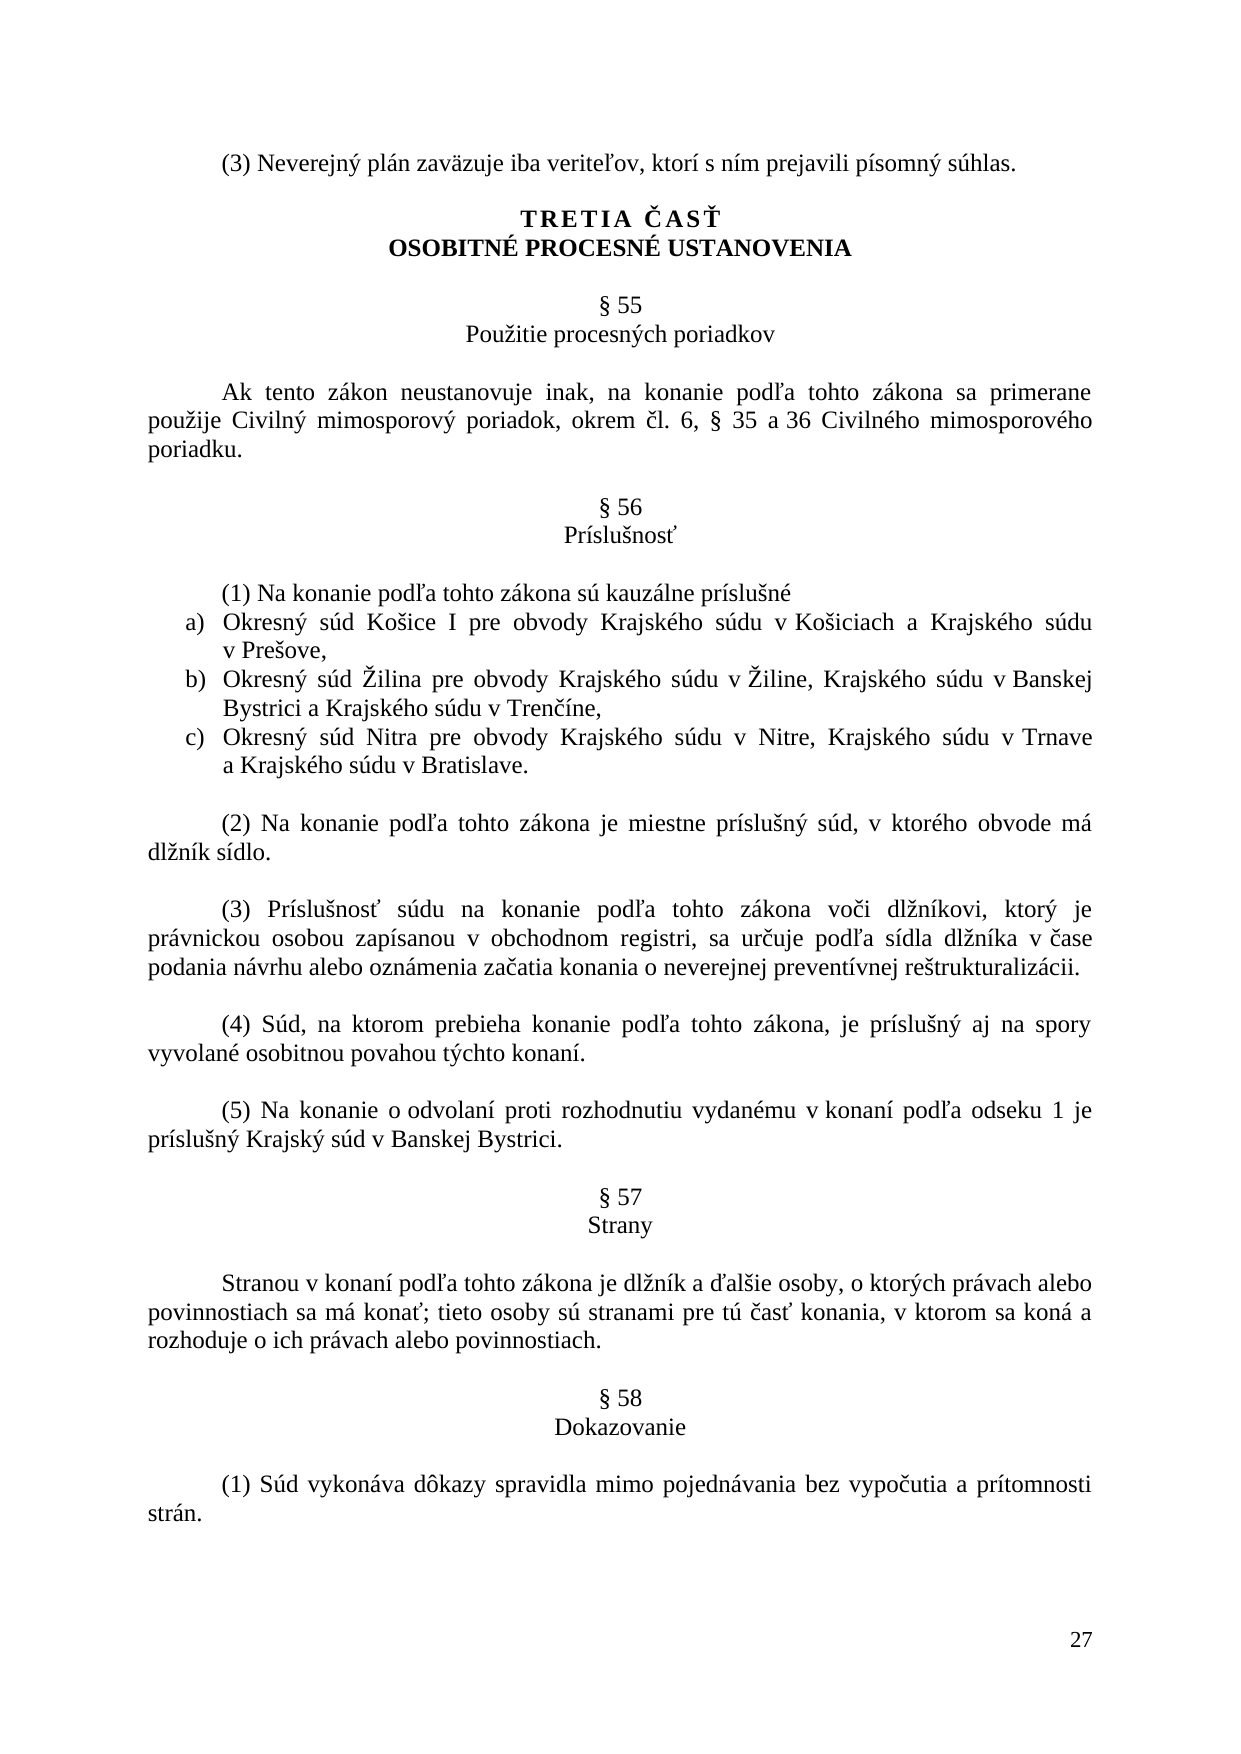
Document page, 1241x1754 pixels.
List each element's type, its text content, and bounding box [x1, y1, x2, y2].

text (5) Na konanie o odvolaní proti rozhodnutiu vydanému v konaní podľa odseku 1 je príslušný Krajský súd v Banskej Bystrici. [148, 1096, 1093, 1153]
text (2) Na konanie podľa tohto zákona je miestne príslušný súd, v ktorého obvode má dlžník sídlo. [148, 808, 1093, 866]
text Príslušnosť [148, 521, 1093, 549]
text TRETIA ČASŤ [148, 204, 1093, 233]
text (1) Na konanie podľa tohto zákona sú kauzálne príslušné [148, 578, 1093, 607]
text (3) Neverejný plán zaväzuje iba veriteľov, ktorí s ním prejavili písomný súhlas. [148, 148, 1093, 176]
text Dokazovanie [148, 1412, 1093, 1441]
list Okresný súd Žilina pre obvody Krajského súdu v Žiline, Krajského súdu v Banskej Bystrici a Krajského súdu v Trenčíne, [185, 664, 1093, 722]
text (3) Príslušnosť súdu na konanie podľa tohto zákona voči dlžníkovi, ktorý je právnickou osobou zapísanou v obchodnom registri, sa určuje podľa sídla dlžníka v čase podania návrhu alebo oznámenia začatia konania o neverejnej preventívnej reštrukturalizácii. [148, 894, 1093, 981]
text (1) Súd vykonáva dôkazy spravidla mimo pojednávania bez vypočutia a prítomnosti strán. [148, 1469, 1093, 1527]
text § 58 [148, 1383, 1093, 1412]
list Okresný súd Košice I pre obvody Krajského súdu v Košiciach a Krajského súdu v Prešove, [185, 607, 1093, 664]
text (4) Súd, na ktorom prebieha konanie podľa tohto zákona, je príslušný aj na spory vyvolané osobitnou povahou týchto konaní. [148, 1009, 1093, 1067]
text OSOBITNÉ PROCESNÉ USTANOVENIA [148, 233, 1093, 262]
text Ak tento zákon neustanovuje inak, na konanie podľa tohto zákona sa primerane použije Civilný mimosporový poriadok, okrem čl. 6, § 35 a 36 Civilného mimosporového poriadku. [148, 377, 1093, 463]
text § 57 [148, 1182, 1093, 1211]
text Stranou v konaní podľa tohto zákona je dlžník a ďalšie osoby, o ktorých právach alebo povinnostiach sa má konať; tieto osoby sú stranami pre tú časť konania, v ktorom sa koná a rozhoduje o ich právach alebo povinnostiach. [148, 1268, 1093, 1354]
text Strany [148, 1211, 1093, 1239]
list Okresný súd Nitra pre obvody Krajského súdu v Nitre, Krajského súdu v Trnave a Krajského súdu v Bratislave. [185, 722, 1093, 779]
text § 55 [148, 291, 1093, 319]
text Použitie procesných poriadkov [148, 319, 1093, 348]
text § 56 [148, 492, 1093, 521]
